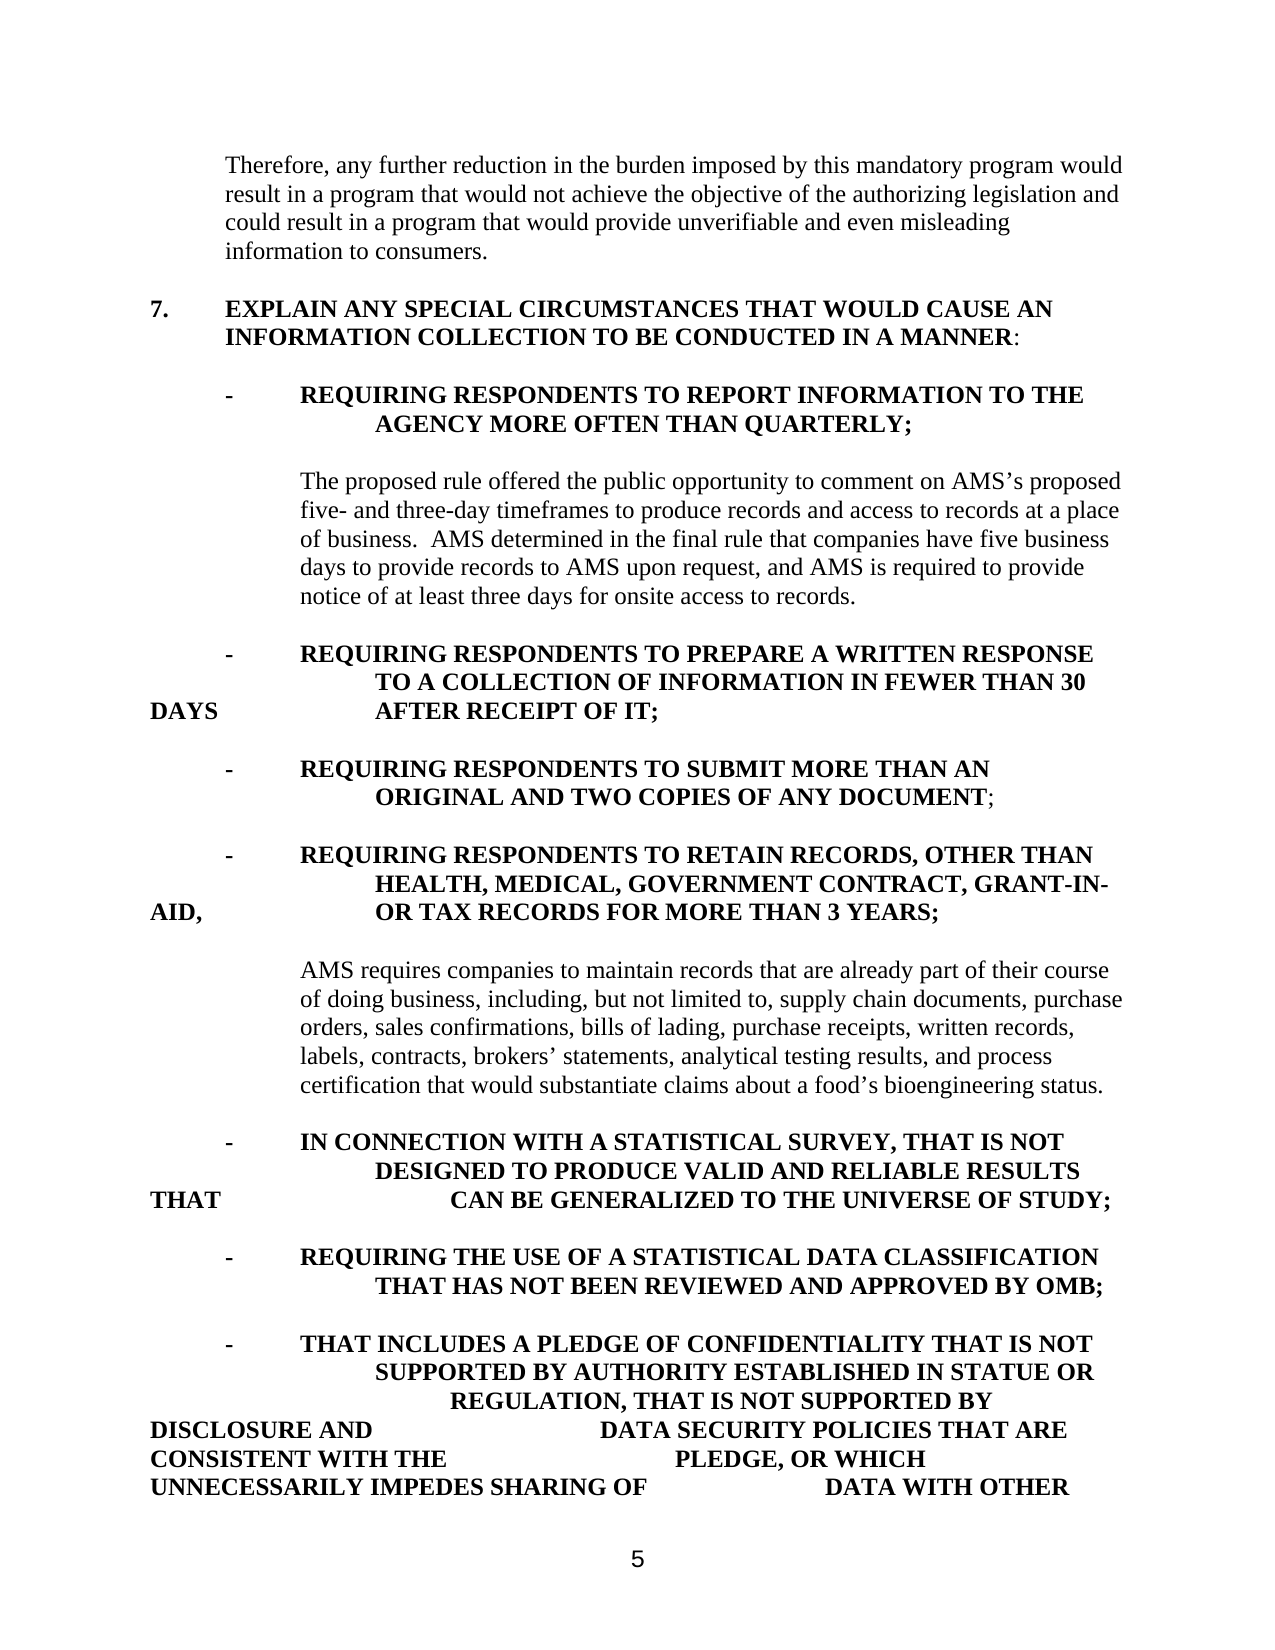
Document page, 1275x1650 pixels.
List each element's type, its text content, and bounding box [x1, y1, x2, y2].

text The proposed rule offered the public opportunity to comment on AMS’s proposed five- and three-day timeframes to produce records and access to records at a place of business. AMS determined in the final rule that companies have five business days to provide records to AMS upon request, and AMS is required to provide notice of at least three days for onsite access to records. [300, 466, 1125, 610]
text 7. EXPLAIN ANY SPECIAL CIRCUMSTANCES THAT WOULD CAUSE AN INFORMATION COLLECTION TO BE CONDUCTED IN A MANNER: [150, 294, 1125, 351]
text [225, 150, 1125, 265]
text - REQUIRING RESPONDENTS TO REPORT INFORMATION TO THE AGENCY MORE OFTEN THAN QUARTERLY; [150, 380, 1125, 437]
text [150, 1329, 1125, 1501]
text - REQUIRING RESPONDENTS TO PREPARE A WRITTEN RESPONSE TO A COLLECTION OF INFORMATION IN FEWER THAN 30 DAYS AFTER RECEIPT OF IT; [150, 639, 1125, 725]
text AMS requires companies to maintain records that are already part of their course of doing business, including, but not limited to, supply chain documents, purchase orders, sales confirmations, bills of lading, purchase receipts, written records, labels, contracts, brokers’ statements, analytical testing results, and process certification that would substantiate claims about a food’s bioengineering status. [300, 955, 1125, 1099]
text - IN CONNECTION WITH A STATISTICAL SURVEY, THAT IS NOT DESIGNED TO PRODUCE VALID AND RELIABLE RESULTS THAT CAN BE GENERALIZED TO THE UNIVERSE OF STUDY; [150, 1127, 1125, 1214]
text - REQUIRING THE USE OF A STATISTICAL DATA CLASSIFICATION THAT HAS NOT BEEN REVIEWED AND APPROVED BY OMB; [150, 1242, 1125, 1300]
text - REQUIRING RESPONDENTS TO RETAIN RECORDS, OTHER THAN HEALTH, MEDICAL, GOVERNMENT CONTRACT, GRANT-IN-AID, OR TAX RECORDS FOR MORE THAN 3 YEARS; [150, 840, 1125, 926]
text - REQUIRING RESPONDENTS TO SUBMIT MORE THAN AN ORIGINAL AND TWO COPIES OF ANY DOCUMENT; [150, 754, 1125, 811]
